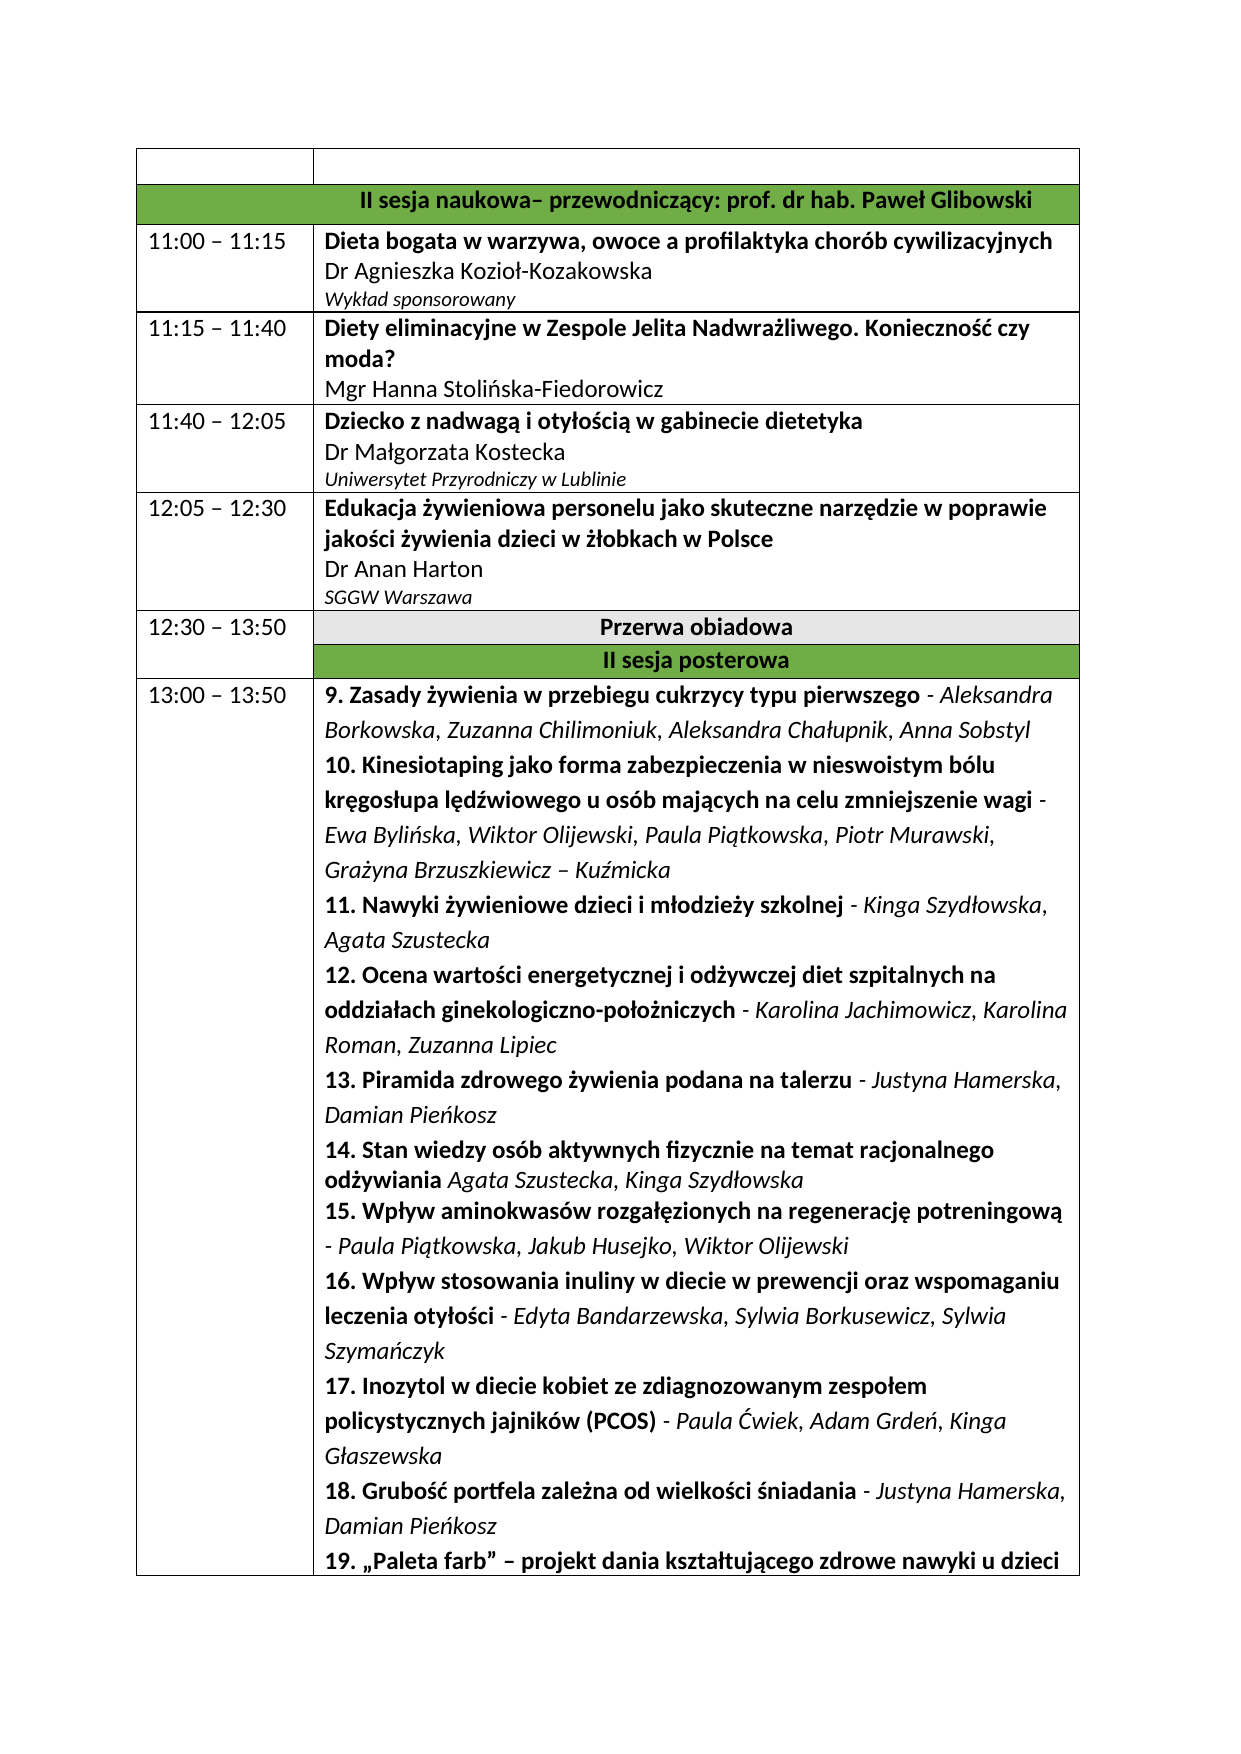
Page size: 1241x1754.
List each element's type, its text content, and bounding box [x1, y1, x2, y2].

table_cell Dieta bogata w warzywa, owoce a profilaktyka chorób cywilizacyjnych Dr Agnieszka Kozioł-Kozakowska Wykład sponsorowany [314, 225, 1079, 311]
table_cell II sesja naukowa– przewodniczący: prof. dr hab. Paweł Glibowski [313, 185, 1079, 224]
table_cell Edukacja żywieniowa personelu jako skuteczne narzędzie w poprawie jakości żywienia dzieci w żłobkach w Polsce Dr Anan Harton SGGW Warszawa [314, 493, 1079, 609]
table_cell [137, 185, 313, 224]
table_cell 11:40 – 12:05 [137, 405, 313, 492]
table_cell 12:30 – 13:50 [137, 611, 313, 678]
table_cell Diety eliminacyjne w Zespole Jelita Nadwrażliwego. Konieczność czy moda? Mgr Hanna Stolińska-Fiedorowicz [314, 313, 1079, 404]
table_cell Przerwa obiadowa [314, 611, 1079, 644]
table_cell [137, 149, 313, 183]
table_cell 13:00 – 13:50 [137, 679, 313, 1575]
table_cell II sesja posterowa [314, 645, 1079, 678]
table_cell 11:00 – 11:15 [137, 225, 313, 311]
table_cell 12:05 – 12:30 [137, 493, 313, 609]
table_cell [314, 149, 1079, 183]
table_cell 11:15 – 11:40 [137, 313, 313, 404]
table_cell Dziecko z nadwagą i otyłością w gabinecie dietetyka Dr Małgorzata Kostecka Uniwersytet Przyrodniczy w Lublinie [314, 405, 1079, 492]
